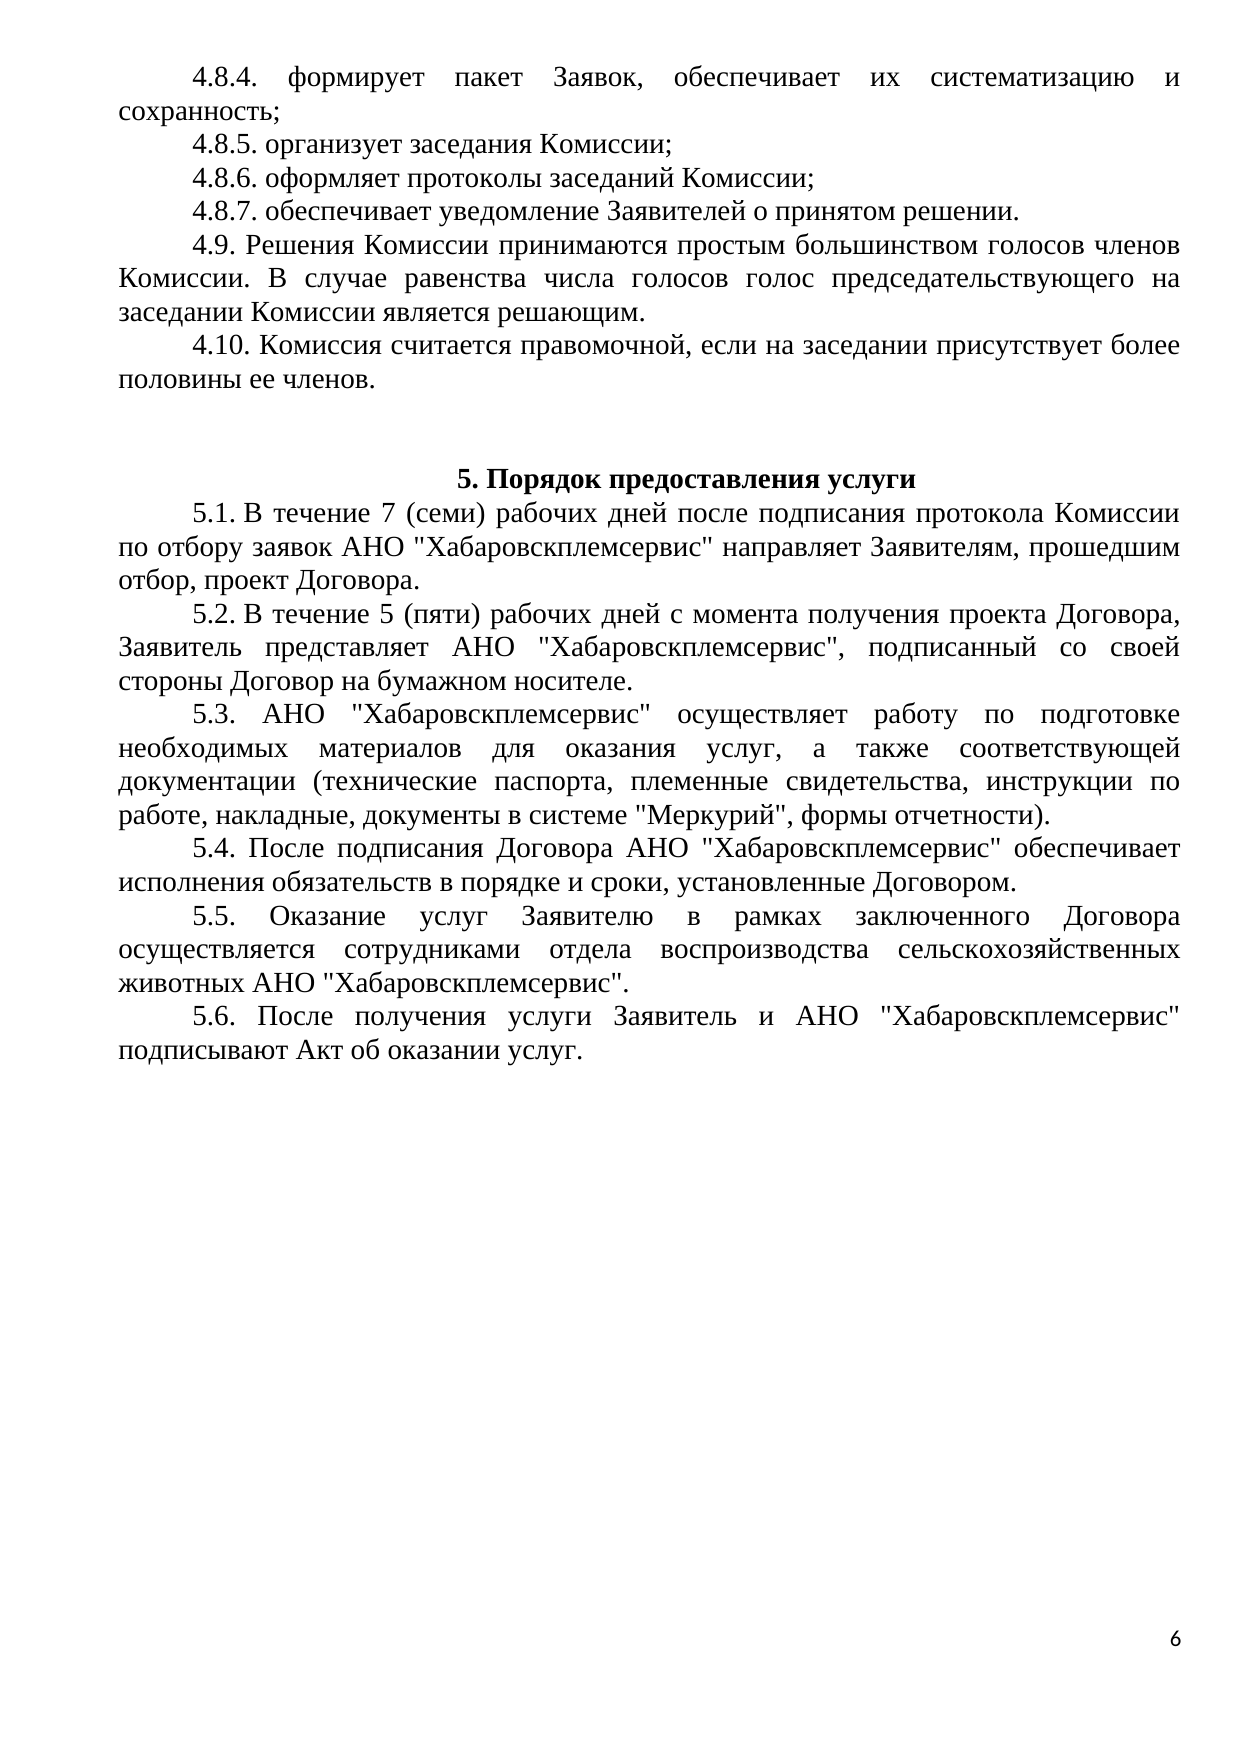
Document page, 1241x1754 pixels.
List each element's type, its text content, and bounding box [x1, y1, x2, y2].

text 5. Порядок предоставления услуги [118, 462, 1181, 495]
text 4.8.6. оформляет протоколы заседаний Комиссии; [118, 160, 1181, 193]
text 4.10. Комиссия считается правомочной, если на заседании присутствует более половины ее членов. [118, 327, 1181, 394]
text 5.2. В течение 5 (пяти) рабочих дней с момента получения проекта Договора, Заявитель представляет АНО "Хабаровскплемсервис", подписанный со своей стороны Договор на бумажном носителе. [118, 596, 1181, 696]
text 4.8.7. обеспечивает уведомление Заявителей о принятом решении. [118, 193, 1181, 227]
text 5.3. АНО "Хабаровскплемсервис" осуществляет работу по подготовке необходимых материалов для оказания услуг, а также соответствующей документации (технические паспорта, племенные свидетельства, инструкции по работе, накладные, документы в системе "Меркурий", формы отчетности). [118, 696, 1181, 831]
text 4.9. Решения Комиссии принимаются простым большинством голосов членов Комиссии. В случае равенства числа голосов голос председательствующего на заседании Комиссии является решающим. [118, 227, 1181, 327]
text 4.8.5. организует заседания Комиссии; [118, 126, 1181, 160]
text 5.1. В течение 7 (семи) рабочих дней после подписания протокола Комиссии по отбору заявок АНО "Хабаровскплемсервис" направляет Заявителям, прошедшим отбор, проект Договора. [118, 495, 1181, 596]
text 5.6. После получения услуги Заявитель и АНО "Хабаровскплемсервис" подписывают Акт об оказании услуг. [118, 998, 1181, 1065]
text 4.8.4. формирует пакет Заявок, обеспечивает их систематизацию и сохранность; [118, 59, 1181, 126]
text 5.4. После подписания Договора АНО "Хабаровскплемсервис" обеспечивает исполнения обязательств в порядке и сроки, установленные Договором. [118, 831, 1181, 898]
text 5.5. Оказание услуг Заявителю в рамках заключенного Договора осуществляется сотрудниками отдела воспроизводства сельскохозяйственных животных АНО "Хабаровскплемсервис". [118, 898, 1181, 998]
